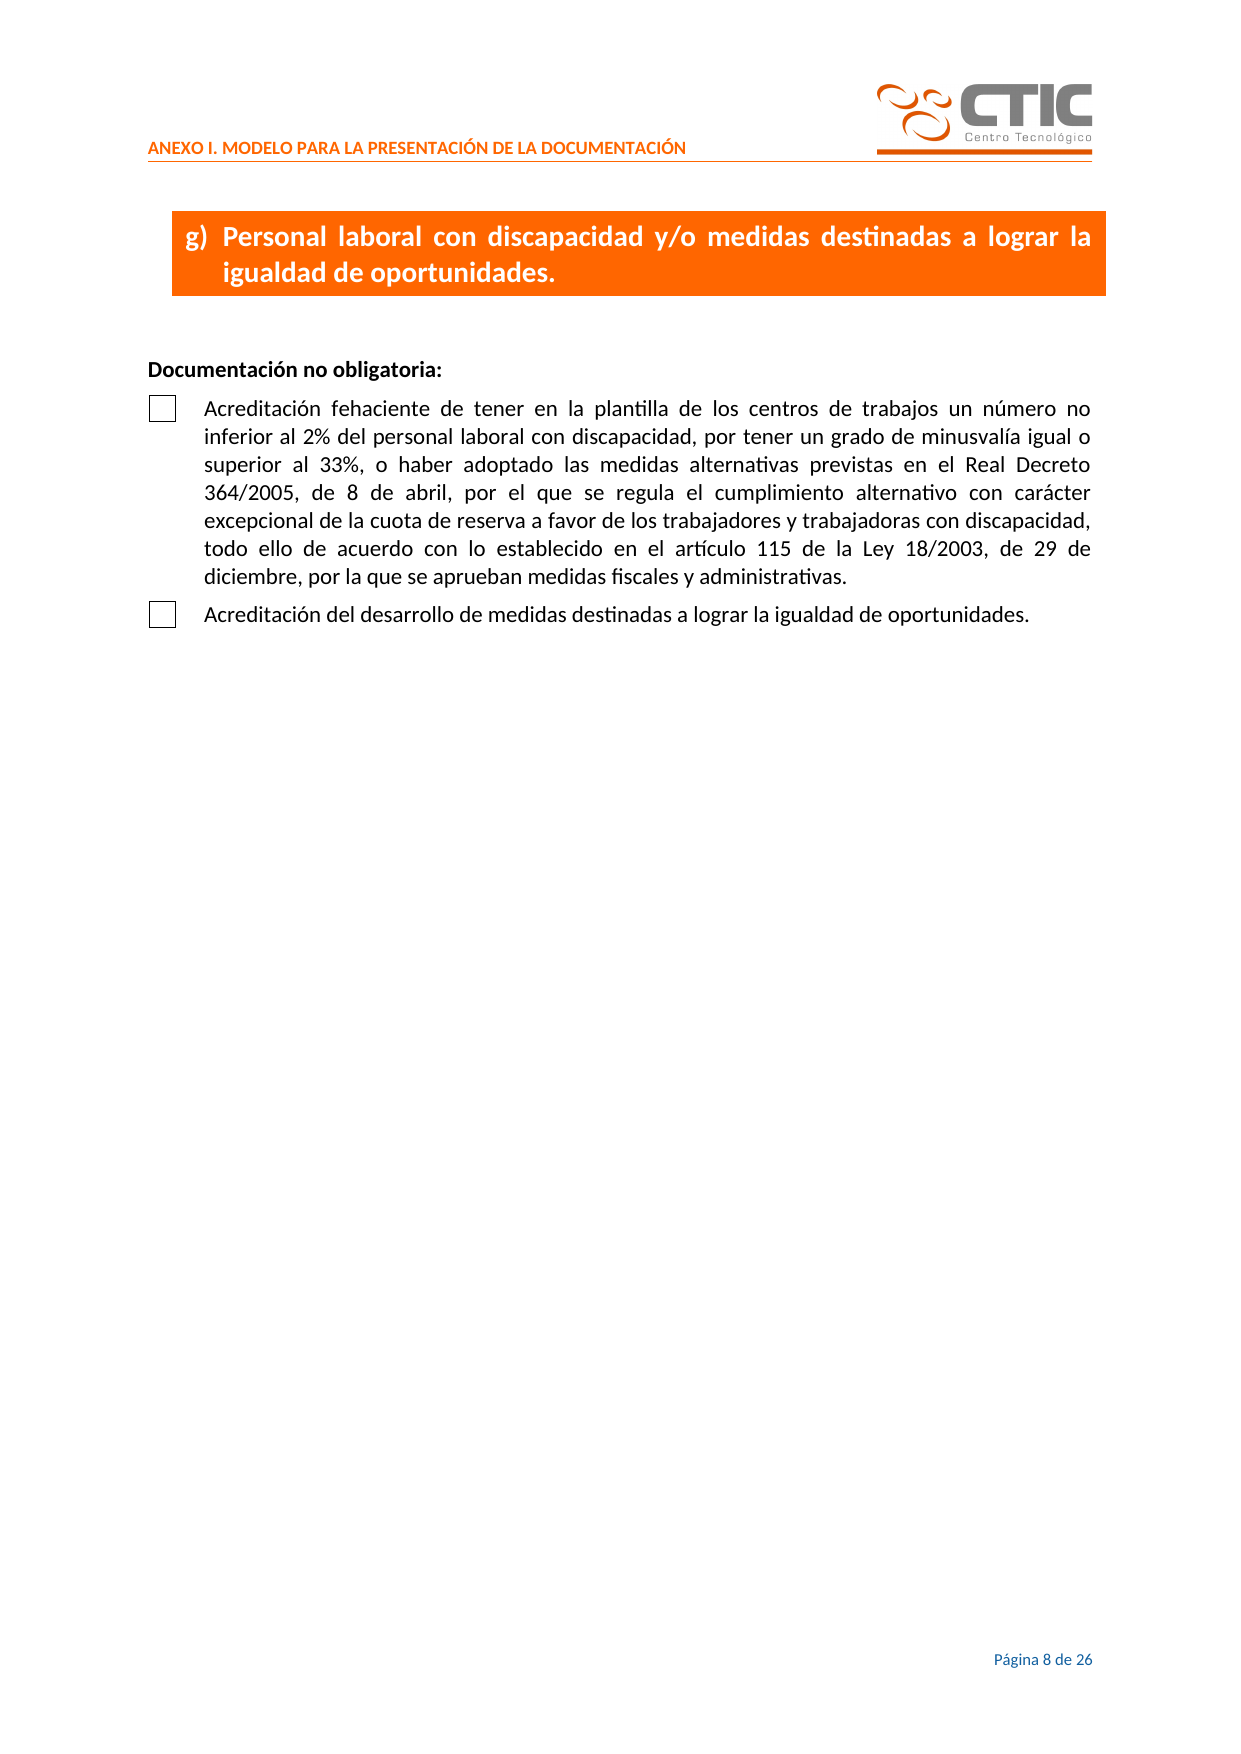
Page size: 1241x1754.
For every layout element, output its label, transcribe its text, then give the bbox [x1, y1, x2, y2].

subtitle Personal laboral con discapacidad y/o medidas destinadas a lograr la igualdad de oportunidades. [177, 216, 1101, 291]
text Documentación no obligatoria: [148, 355, 1092, 383]
picture [877, 84, 1093, 155]
text Acreditación fehaciente de tener en la plantilla de los centros de trabajos un número no inferior al 2% del personal laboral con discapacidad, por tener un grado de minusvalía igual o superior al 33%, o haber adoptado las medidas alternativas previstas en el Real Decreto 364/2005, de 8 de abril, por el que se regula el cumplimiento alternativo con carácter excepcional de la cuota de reserva a favor de los trabajadores y trabajadoras con discapacidad, todo ello de acuerdo con lo establecido en el artículo 115 de la Ley 18/2003, de 29 de diciembre, por la que se aprueban medidas fiscales y administrativas. [148, 394, 1092, 590]
text Acreditación del desarrollo de medidas destinadas a lograr la igualdad de oportunidades. [148, 600, 1092, 628]
